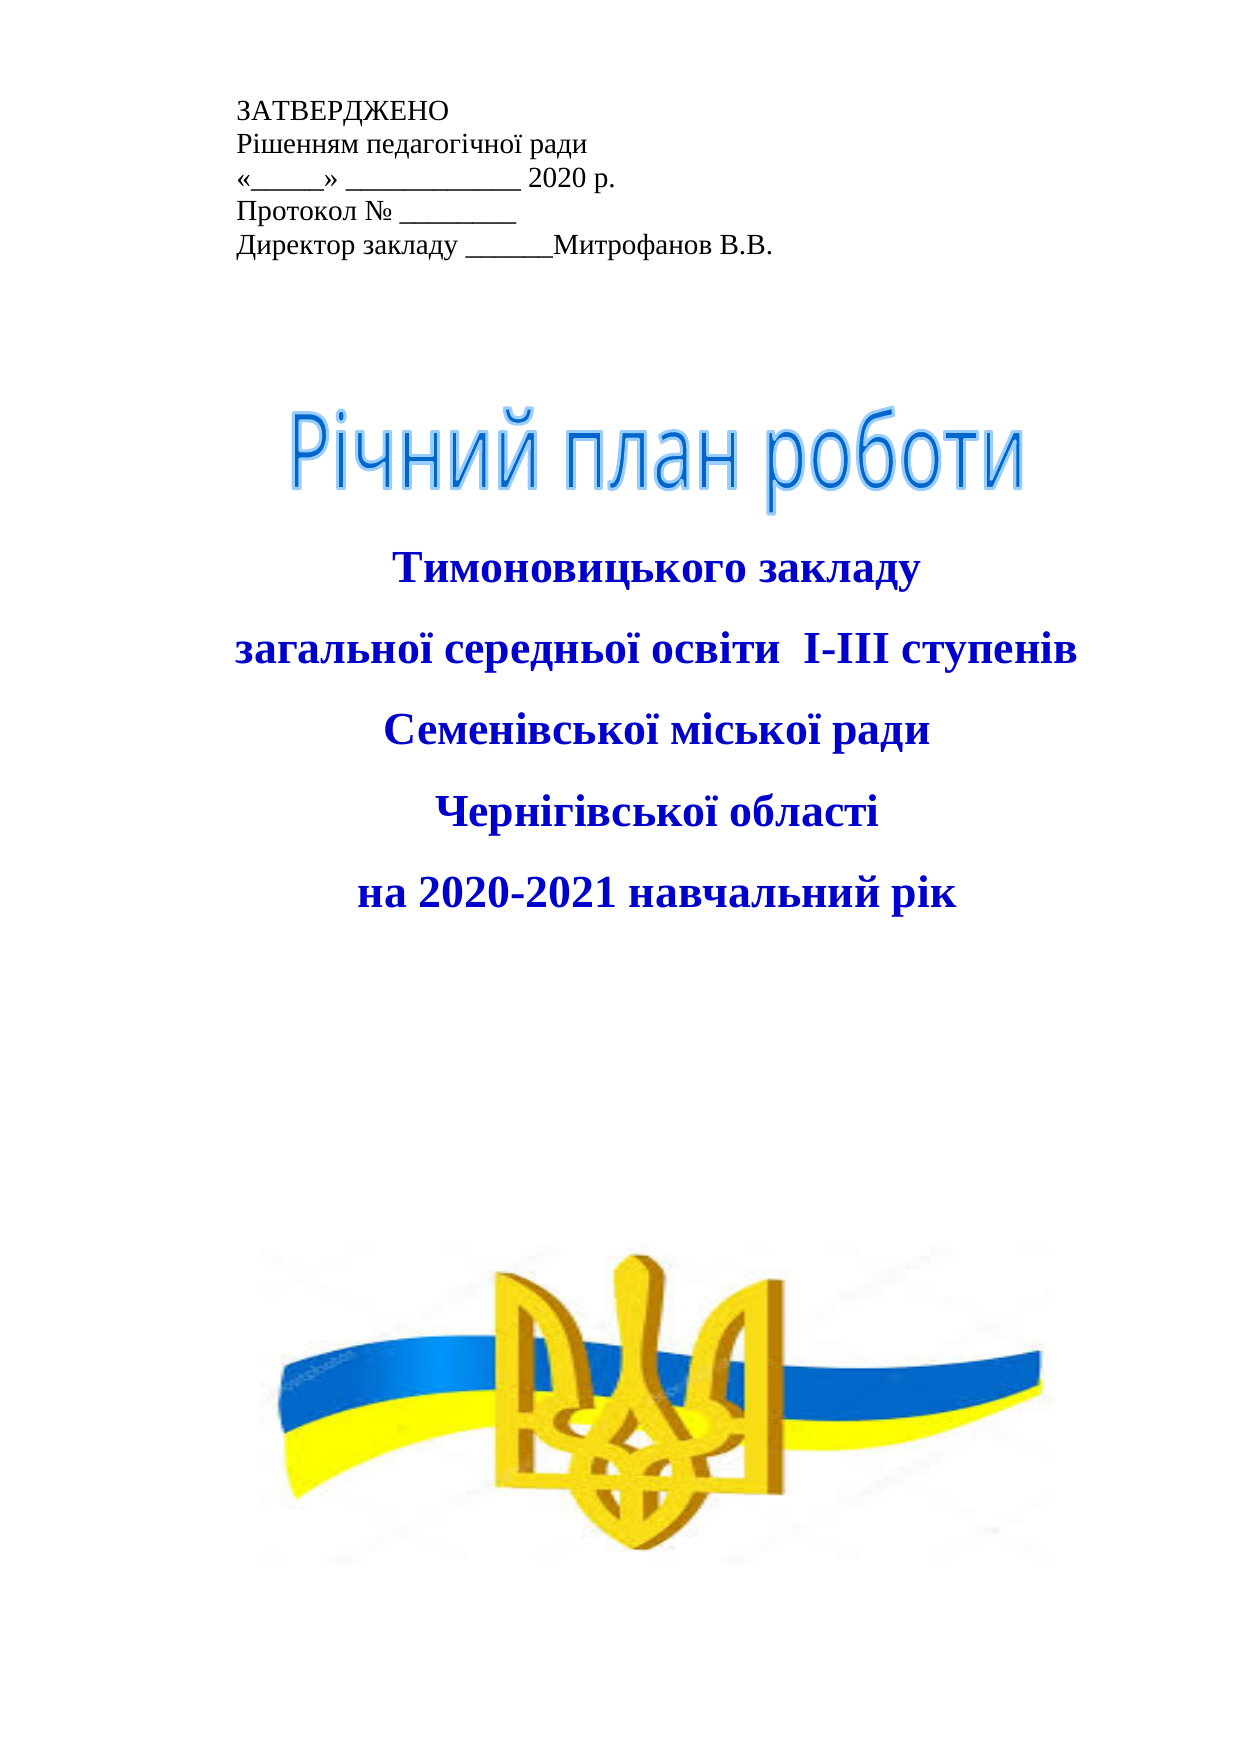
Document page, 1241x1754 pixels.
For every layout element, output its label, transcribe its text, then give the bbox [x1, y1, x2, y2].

text Директор закладу ______Митрофанов В.В. [59, 227, 1167, 288]
text «_____» ____________ 2020 р. [59, 160, 1167, 193]
text ЗАТВЕРДЖЕНО [59, 93, 1167, 126]
text Семенівської міської ради [148, 702, 1167, 754]
picture [259, 1242, 1055, 1564]
text Тимоновицького закладу [148, 539, 1167, 592]
text Протокол № ________ [59, 193, 1167, 227]
text Рішенням педагогічної ради [59, 126, 1167, 160]
text загальної середньої освіти І-ІІІ ступенів [148, 621, 1167, 673]
text на 2020-2021 навчальний рік [148, 864, 1167, 917]
text Чернігівської області [148, 783, 1167, 836]
